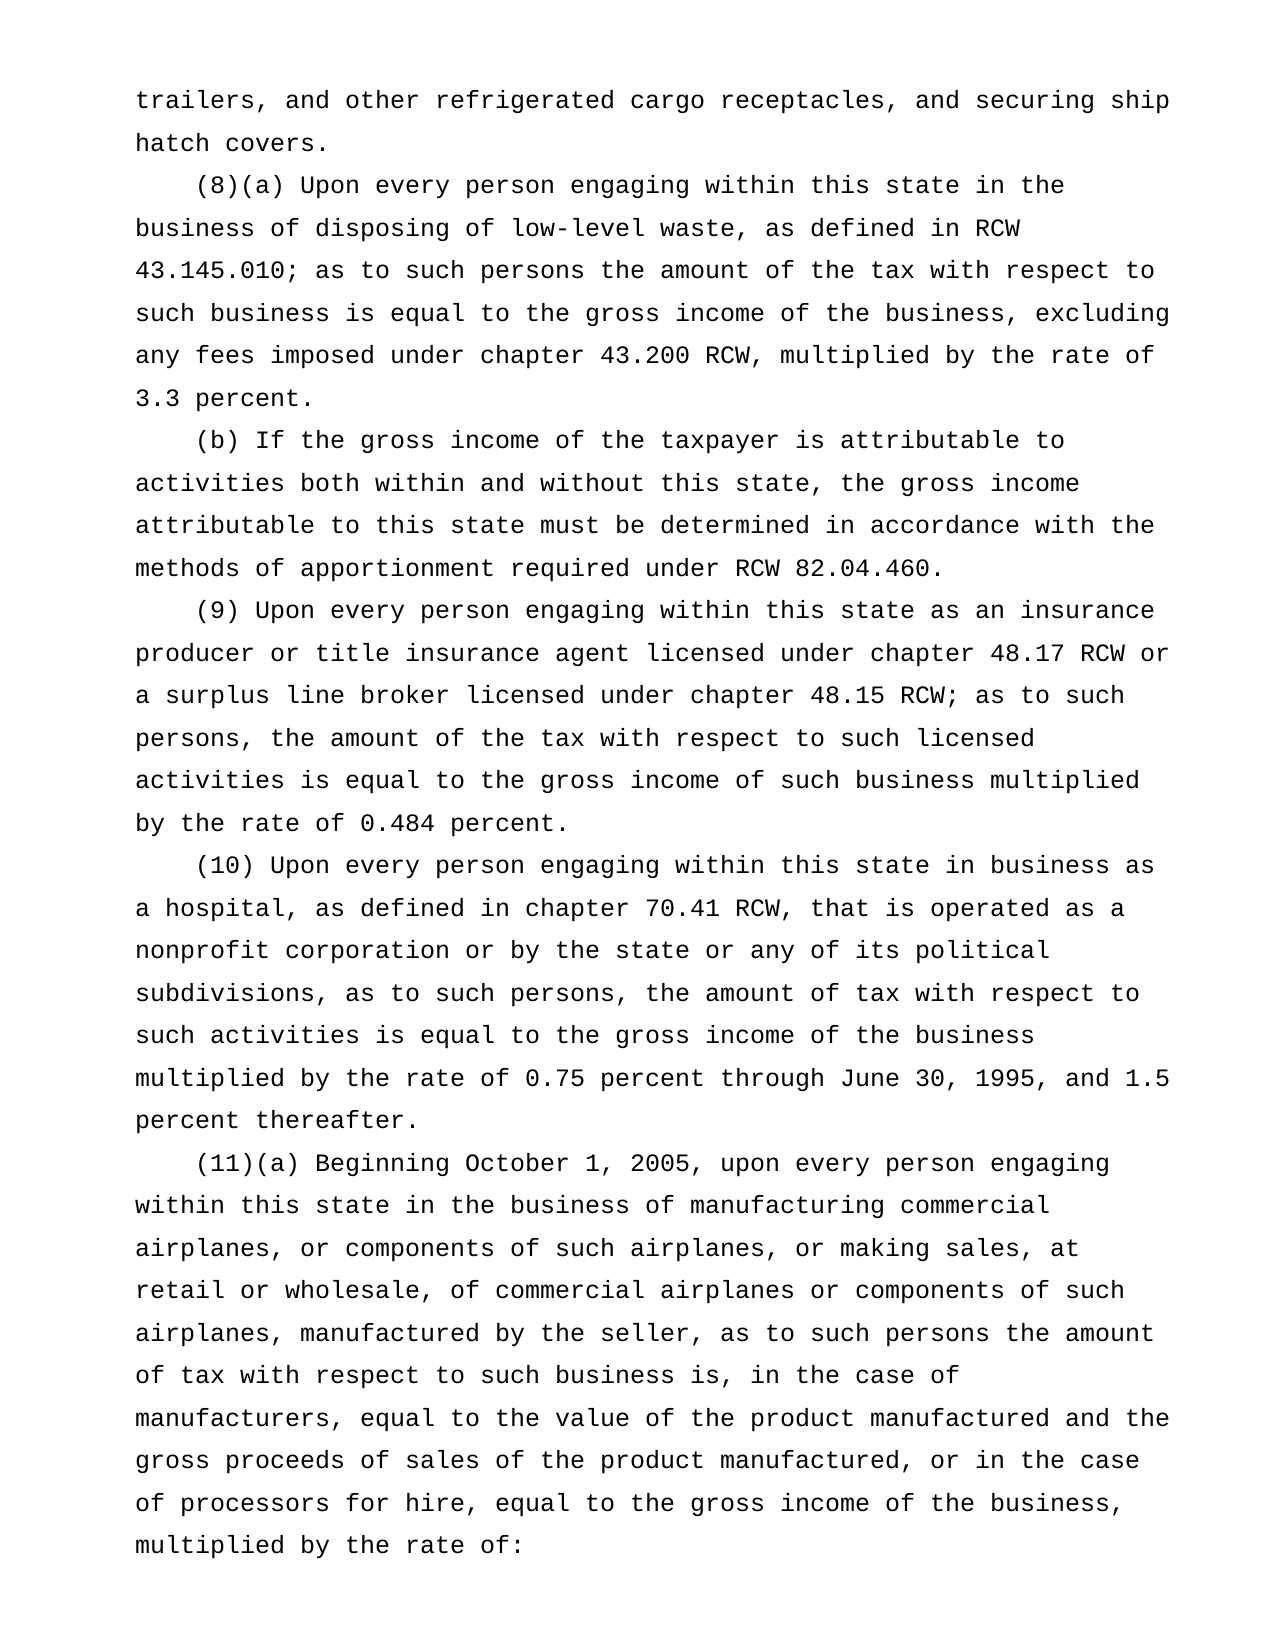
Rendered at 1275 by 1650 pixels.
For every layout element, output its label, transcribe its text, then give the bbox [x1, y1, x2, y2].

text (9) Upon every person engaging within this state as an insurance producer or title insurance agent licensed under chapter 48.17 RCW or a surplus line broker licensed under chapter 48.15 RCW; as to such persons, the amount of the tax with respect to such licensed activities is equal to the gross income of such business multiplied by the rate of 0.484 percent. [135, 585, 1170, 840]
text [135, 75, 1170, 160]
text (10) Upon every person engaging within this state in business as a hospital, as defined in chapter 70.41 RCW, that is operated as a nonprofit corporation or by the state or any of its political subdivisions, as to such persons, the amount of tax with respect to such activities is equal to the gross income of the business multiplied by the rate of 0.75 percent through June 30, 1995, and 1.5 percent thereafter. [135, 840, 1170, 1137]
text (b) If the gross income of the taxpayer is attributable to activities both within and without this state, the gross income attributable to this state must be determined in accordance with the methods of apportionment required under RCW 82.04.460. [135, 415, 1170, 585]
text (11)(a) Beginning October 1, 2005, upon every person engaging within this state in the business of manufacturing commercial airplanes, or components of such airplanes, or making sales, at retail or wholesale, of commercial airplanes or components of such airplanes, manufactured by the seller, as to such persons the amount of tax with respect to such business is, in the case of manufacturers, equal to the value of the product manufactured and the gross proceeds of sales of the product manufactured, or in the case of processors for hire, equal to the gross income of the business, multiplied by the rate of: [135, 1137, 1170, 1562]
text (8)(a) Upon every person engaging within this state in the business of disposing of low-level waste, as defined in RCW 43.145.010; as to such persons the amount of the tax with respect to such business is equal to the gross income of the business, excluding any fees imposed under chapter 43.200 RCW, multiplied by the rate of 3.3 percent. [135, 160, 1170, 415]
